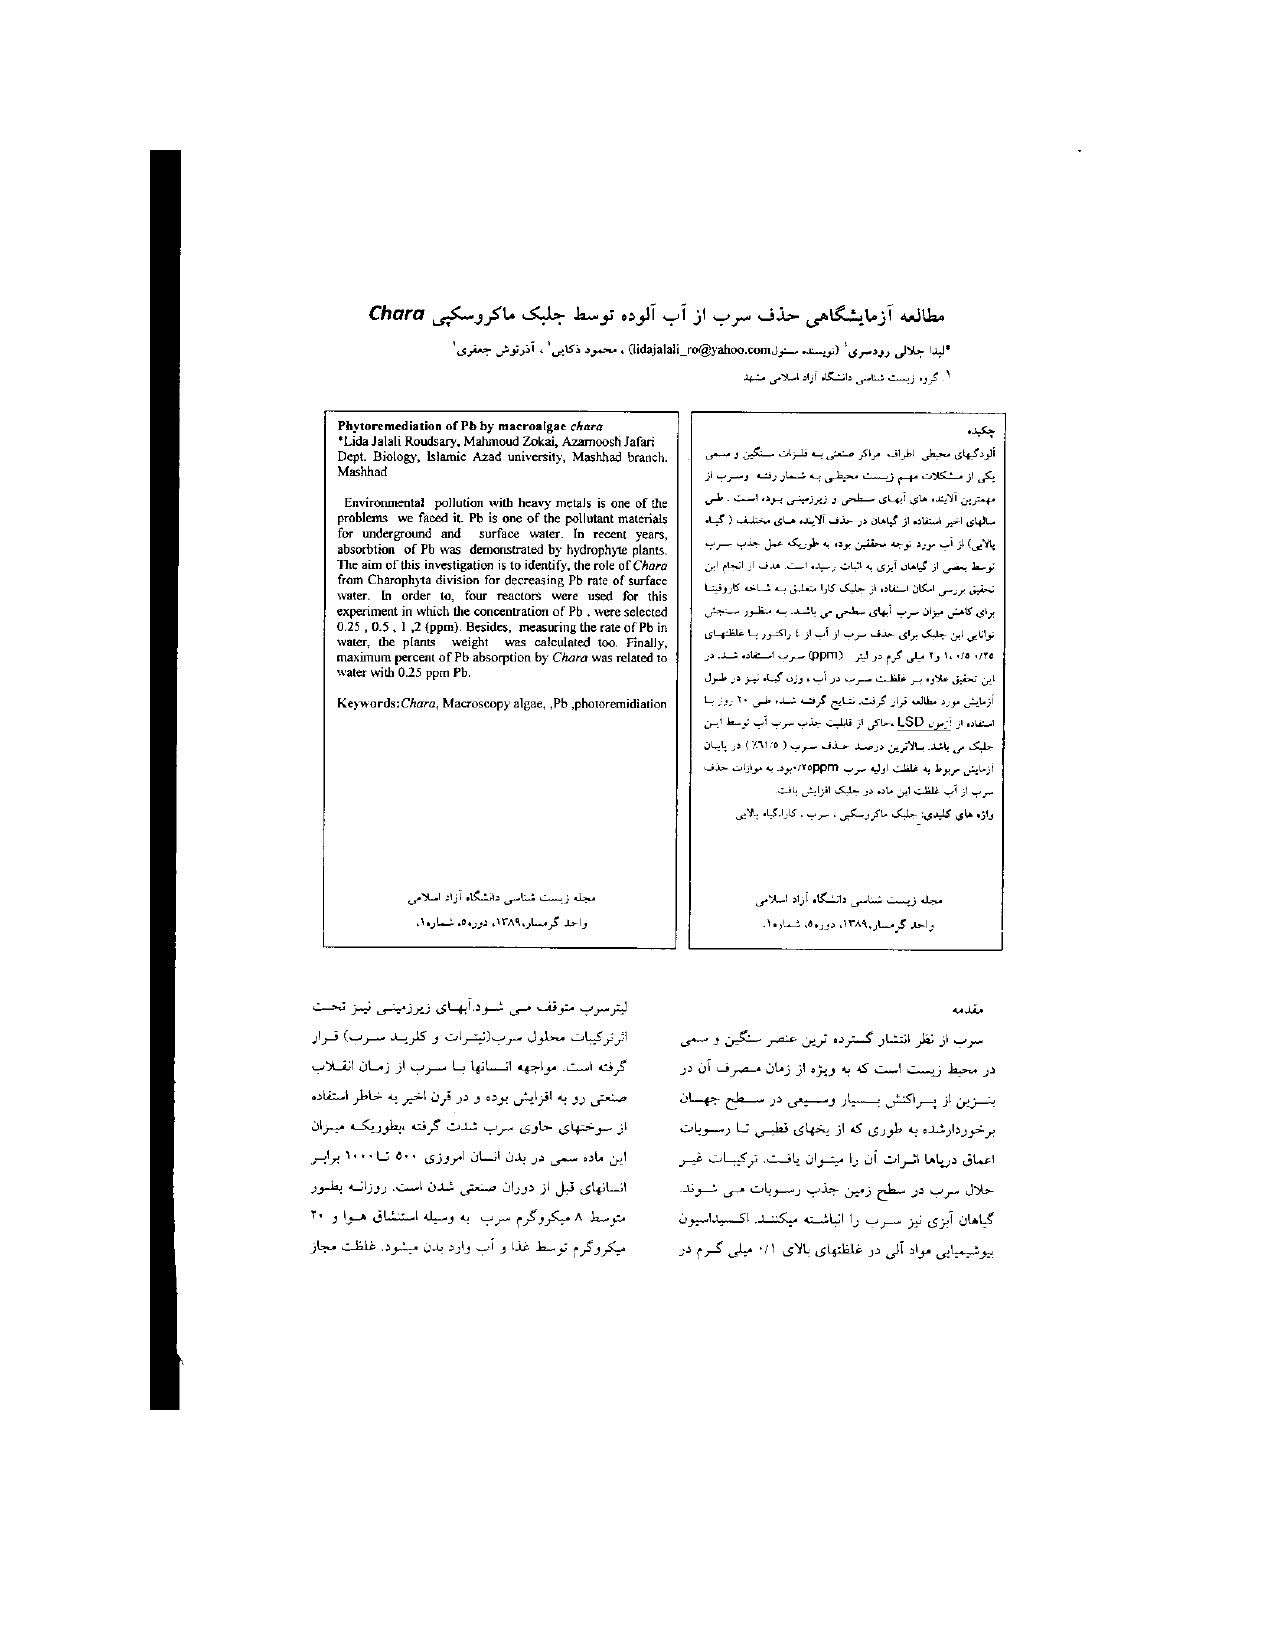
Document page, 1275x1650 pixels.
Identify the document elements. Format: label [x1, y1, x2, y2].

picture [150, 150, 1125, 1410]
